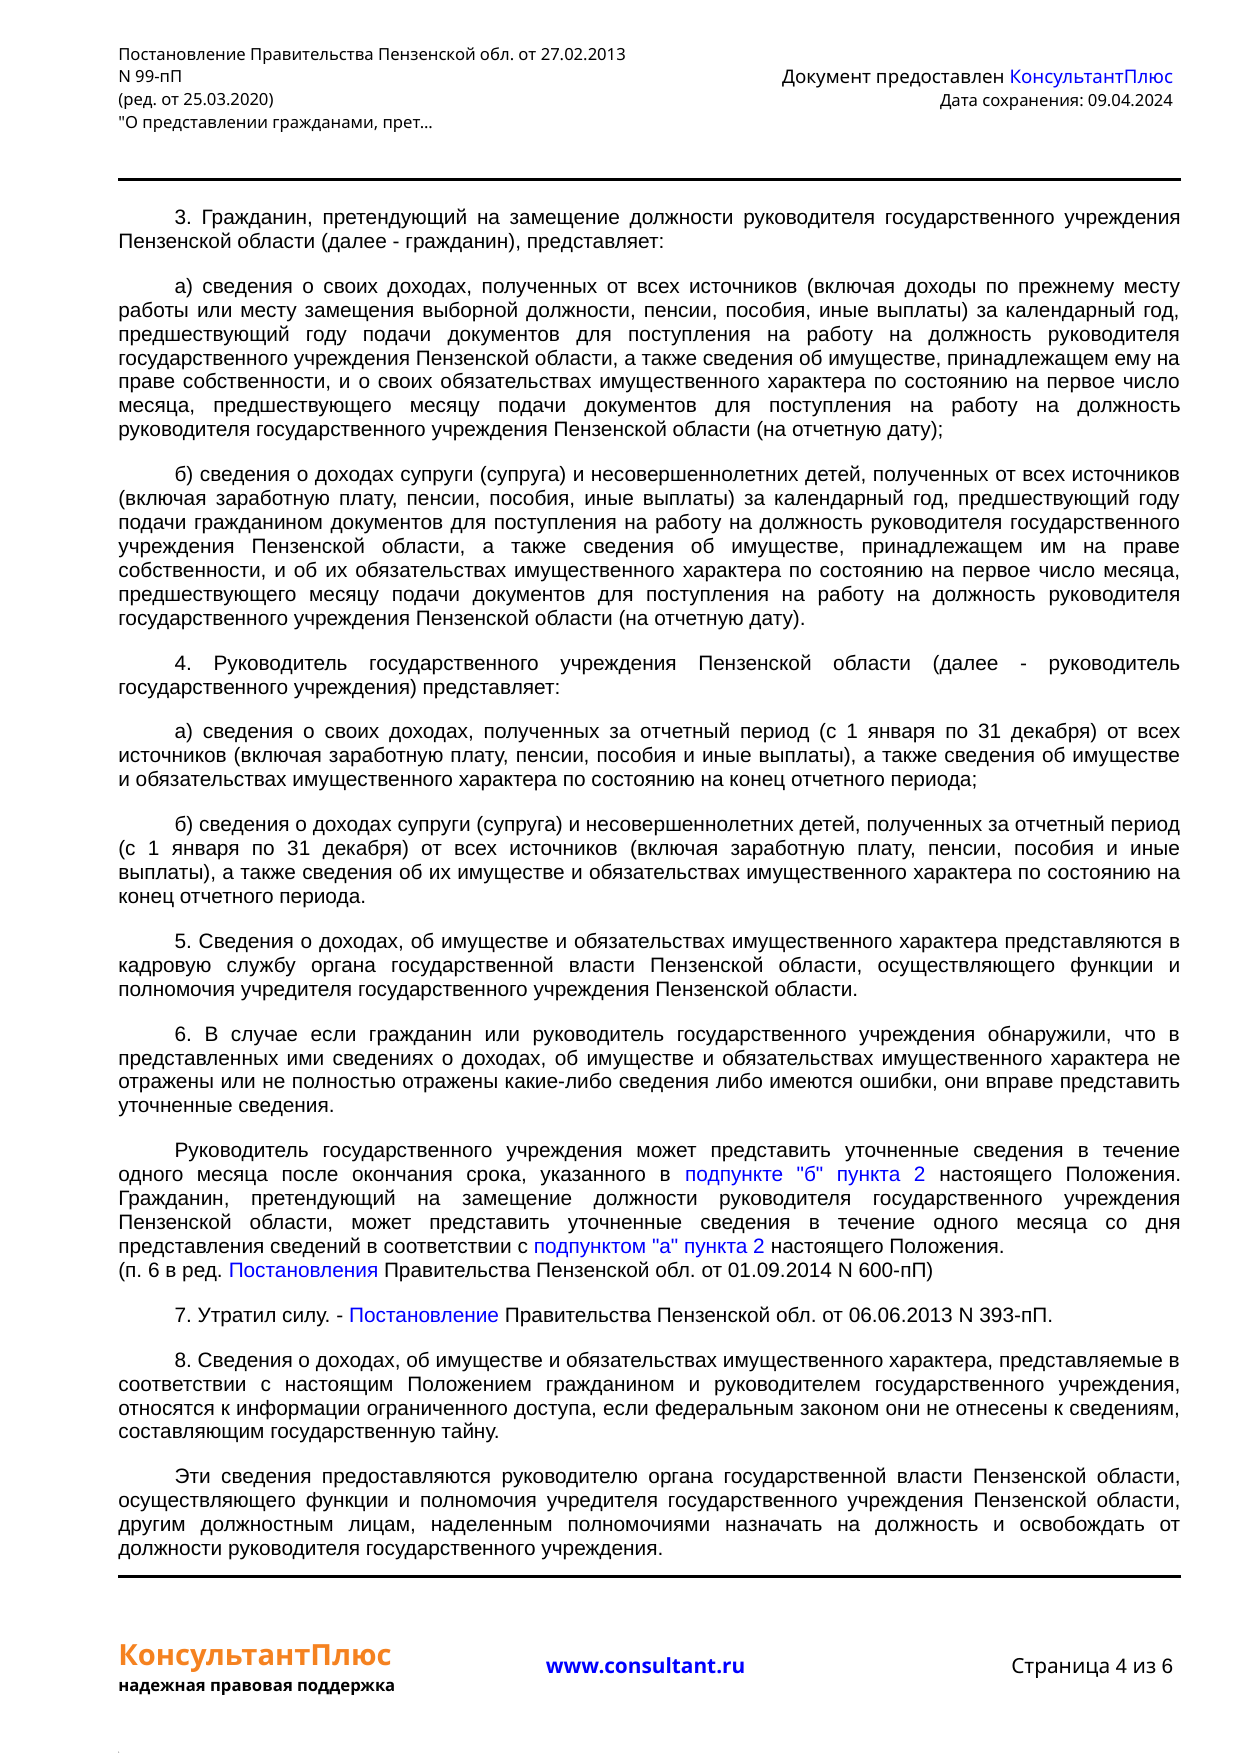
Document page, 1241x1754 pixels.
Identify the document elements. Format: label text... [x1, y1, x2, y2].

text 5. Сведения о доходах, об имуществе и обязательствах имущественного характера представляются в кадровую службу органа государственной власти Пензенской области, осуществляющего функции и полномочия учредителя государственного учреждения Пензенской области. [118, 929, 1181, 1001]
text б) сведения о доходах супруги (супруга) и несовершеннолетних детей, полученных от всех источников (включая заработную плату, пенсии, пособия, иные выплаты) за календарный год, предшествующий году подачи гражданином документов для поступления на работу на должность руководителя государственного учреждения Пензенской области, а также сведения об имуществе, принадлежащем им на праве собственности, и об их обязательствах имущественного характера по состоянию на первое число месяца, предшествующего месяцу подачи документов для поступления на работу на должность руководителя государственного учреждения Пензенской области (на отчетную дату). [118, 462, 1181, 630]
text 3. Гражданин, претендующий на замещение должности руководителя государственного учреждения Пензенской области (далее - гражданин), представляет: [118, 205, 1181, 253]
text 6. В случае если гражданин или руководитель государственного учреждения обнаружили, что в представленных ими сведениях о доходах, об имуществе и обязательствах имущественного характера не отражены или не полностью отражены какие-либо сведения либо имеются ошибки, они вправе представить уточненные сведения. [118, 1021, 1181, 1117]
text 4. Руководитель государственного учреждения Пензенской области (далее - руководитель государственного учреждения) представляет: [118, 651, 1181, 698]
text (п. 6 в ред. Постановления Правительства Пензенской обл. от 01.09.2014 N 600-пП) [118, 1258, 1181, 1282]
text Эти сведения предоставляются руководителю органа государственной власти Пензенской области, осуществляющего функции и полномочия учредителя государственного учреждения Пензенской области, другим должностным лицам, наделенным полномочиями назначать на должность и освобождать от должности руководителя государственного учреждения. [118, 1464, 1181, 1560]
text 7. Утратил силу. - Постановление Правительства Пензенской обл. от 06.06.2013 N 393-пП. [118, 1303, 1181, 1327]
text б) сведения о доходах супруги (супруга) и несовершеннолетних детей, полученных за отчетный период (с 1 января по 31 декабря) от всех источников (включая заработную плату, пенсии, пособия и иные выплаты), а также сведения об их имуществе и обязательствах имущественного характера по состоянию на конец отчетного периода. [118, 812, 1181, 908]
text а) сведения о своих доходах, полученных от всех источников (включая доходы по прежнему месту работы или месту замещения выборной должности, пенсии, пособия, иные выплаты) за календарный год, предшествующий году подачи документов для поступления на работу на должность руководителя государственного учреждения Пензенской области, а также сведения об имуществе, принадлежащем ему на праве собственности, и о своих обязательствах имущественного характера по состоянию на первое число месяца, предшествующего месяцу подачи документов для поступления на работу на должность руководителя государственного учреждения Пензенской области (на отчетную дату); [118, 273, 1181, 441]
text 8. Сведения о доходах, об имуществе и обязательствах имущественного характера, представляемые в соответствии с настоящим Положением гражданином и руководителем государственного учреждения, относятся к информации ограниченного доступа, если федеральным законом они не отнесены к сведениям, составляющим государственную тайну. [118, 1347, 1181, 1443]
text а) сведения о своих доходах, полученных за отчетный период (с 1 января по 31 декабря) от всех источников (включая заработную плату, пенсии, пособия и иные выплаты), а также сведения об имуществе и обязательствах имущественного характера по состоянию на конец отчетного периода; [118, 719, 1181, 791]
text Руководитель государственного учреждения может представить уточненные сведения в течение одного месяца после окончания срока, указанного в подпункте "б" пункта 2 настоящего Положения. Гражданин, претендующий на замещение должности руководителя государственного учреждения Пензенской области, может представить уточненные сведения в течение одного месяца со дня представления сведений в соответствии с подпунктом "а" пункта 2 настоящего Положения. [118, 1138, 1181, 1258]
